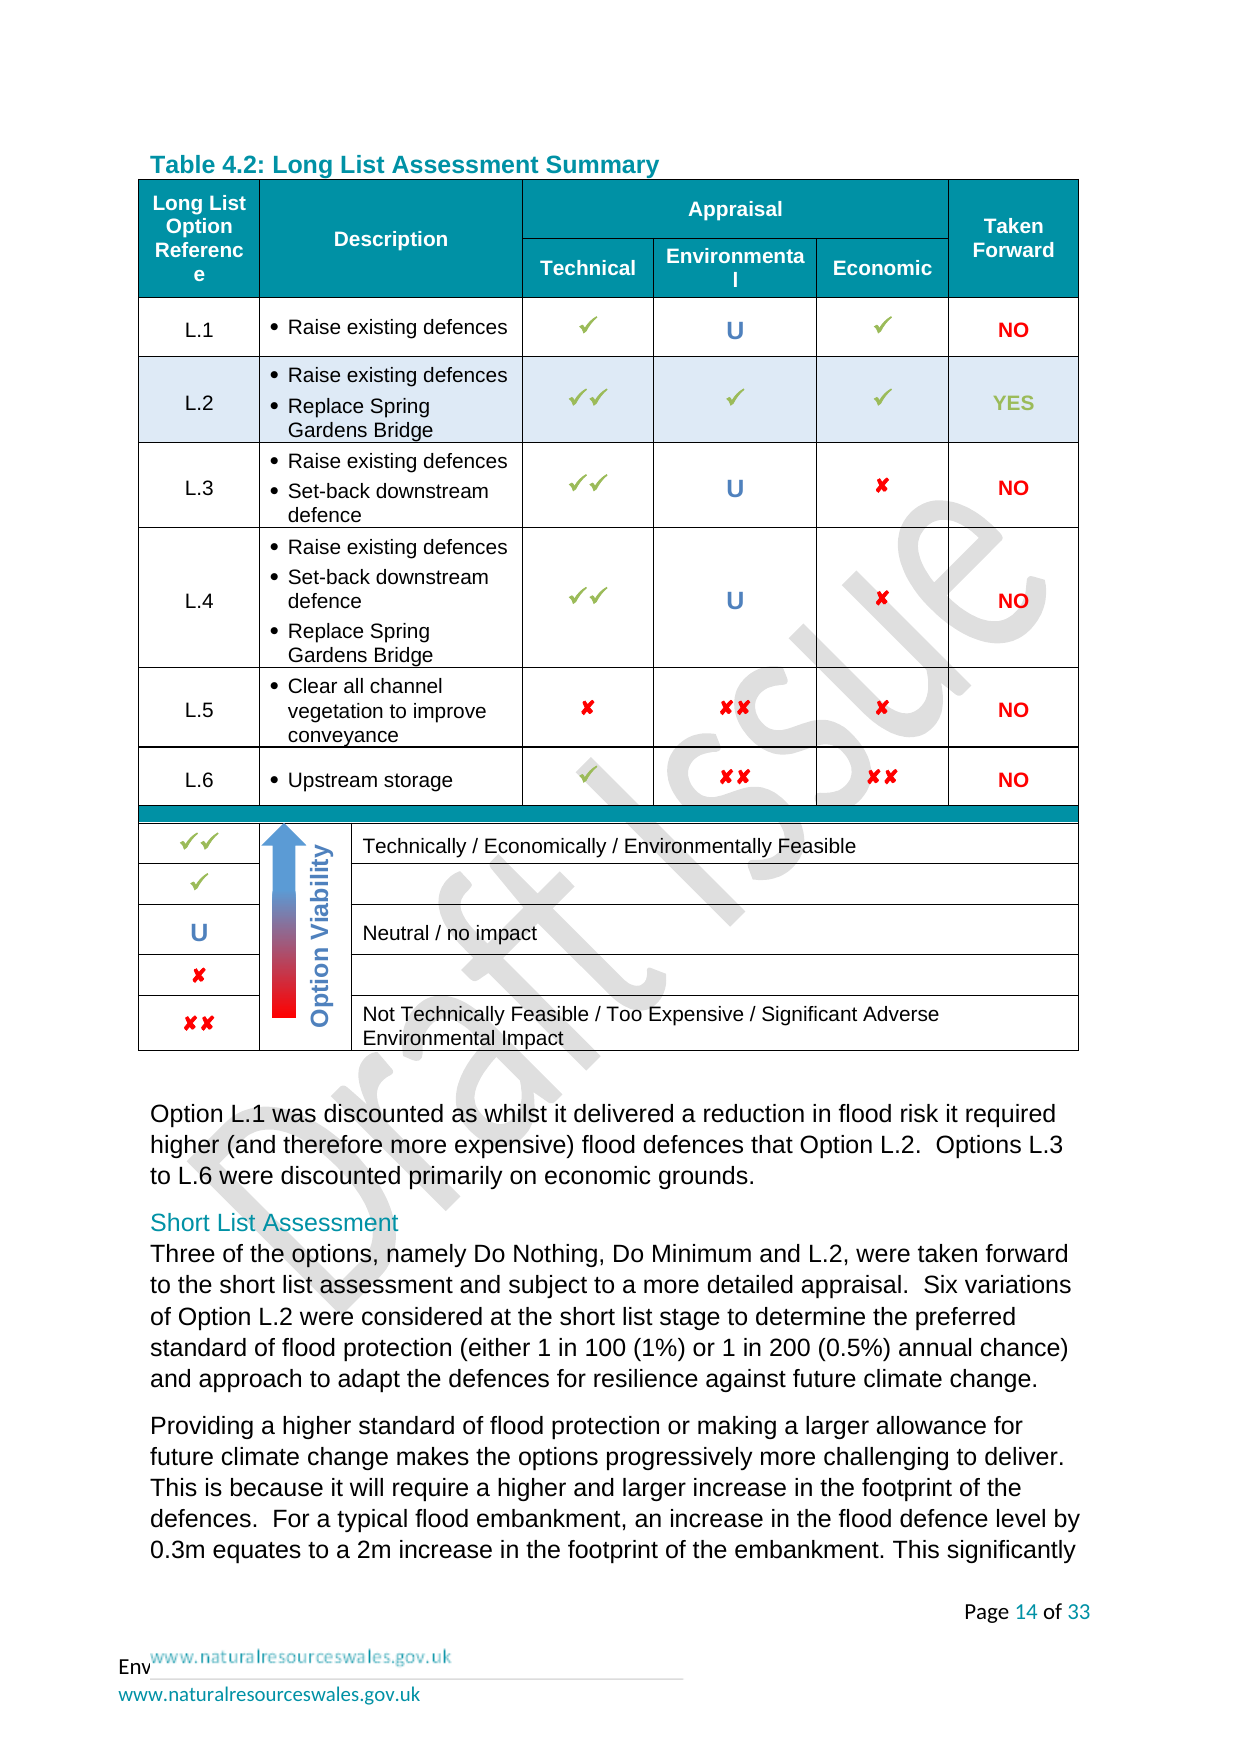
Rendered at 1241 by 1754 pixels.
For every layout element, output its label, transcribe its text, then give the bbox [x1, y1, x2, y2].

table_cell Environmental [654, 239, 816, 297]
table_cell [817, 443, 948, 527]
table_cell [139, 955, 259, 995]
table_header Appraisal [523, 180, 948, 238]
text Three of the options, namely Do Nothing, Do Minimum and L.2, were taken forward to the short list assessment and subject to a more detailed appraisal. Six variations of Option L.2 were considered at the short list stage to determine the preferred standard of flood protection (either 1 in 100 (1%) or 1 in 200 (0.5%) annual chance) and approach to adapt the defences for resilience against future climate change. [150, 1239, 1090, 1392]
text Option L.1 was discounted as whilst it delivered a reduction in flood risk it required higher (and therefore more expensive) flood defences that Option L.2. Options L.3 to L.6 were discounted primarily on economic grounds. [150, 1099, 1090, 1189]
table_cell [817, 668, 948, 746]
table_cell L.3 [139, 443, 259, 527]
table_cell U [139, 905, 259, 954]
table_cell [260, 824, 293, 1050]
table_cell NO [949, 668, 1078, 746]
table_cell L.6 [139, 748, 259, 805]
table_cell [352, 864, 1078, 904]
table_cell Upstream storage [260, 748, 522, 805]
table_cell Raise existing defences Replace Spring Gardens Bridge [260, 357, 522, 442]
table_cell NO [949, 443, 1078, 527]
table_header Long List Option Reference [139, 180, 259, 297]
table_cell [139, 824, 259, 863]
table_cell [817, 528, 948, 667]
table_cell [523, 357, 653, 442]
table_cell Technical [523, 239, 653, 297]
table_cell Not Technically Feasible / Too Expensive / Significant Adverse Environmental Impact [352, 996, 1078, 1050]
subtitle Table 4.2: Long List Assessment Summary [150, 150, 1090, 179]
table_cell [654, 748, 816, 805]
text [150, 1411, 1090, 1564]
table_cell Clear all channel vegetation to improve conveyance [260, 668, 522, 746]
table_cell YES [949, 357, 1078, 442]
table_cell Economic [817, 239, 948, 297]
table_cell [352, 955, 1078, 995]
table_cell [523, 298, 653, 356]
picture [150, 1644, 685, 1681]
table_cell [523, 668, 653, 746]
table_cell [817, 748, 948, 805]
table_cell Raise existing defences Set-back downstream defence Replace Spring Gardens Bridge [260, 528, 522, 667]
table_cell [523, 748, 653, 805]
table_cell U [654, 298, 816, 356]
table_cell NO [949, 748, 1078, 805]
table_cell NO [949, 298, 1078, 356]
text Short List Assessment [150, 1208, 1090, 1237]
table_cell [139, 864, 259, 904]
table_cell L.1 [139, 298, 259, 356]
table_cell Neutral / no impact [352, 905, 1078, 954]
table_cell [139, 996, 259, 1050]
table_header Taken Forward [949, 180, 1078, 297]
table_header Description [260, 180, 522, 297]
table_cell L.4 [139, 528, 259, 667]
table_cell [654, 668, 816, 746]
table_cell [523, 443, 653, 527]
table_cell NO [949, 528, 1078, 667]
table_cell L.2 [139, 357, 259, 442]
table_cell [817, 357, 948, 442]
table_cell [523, 528, 653, 667]
table_cell U [654, 443, 816, 527]
table_cell Option Viability [294, 824, 351, 1050]
table_cell L.5 [139, 668, 259, 746]
table_cell Technically / Economically / Environmentally Feasible [352, 824, 1078, 863]
table_cell [817, 298, 948, 356]
table_cell Raise existing defences Set-back downstream defence [260, 443, 522, 527]
table_cell U [654, 528, 816, 667]
table_cell Raise existing defences [260, 298, 522, 356]
table_cell [654, 357, 816, 442]
table_cell [139, 806, 1078, 822]
